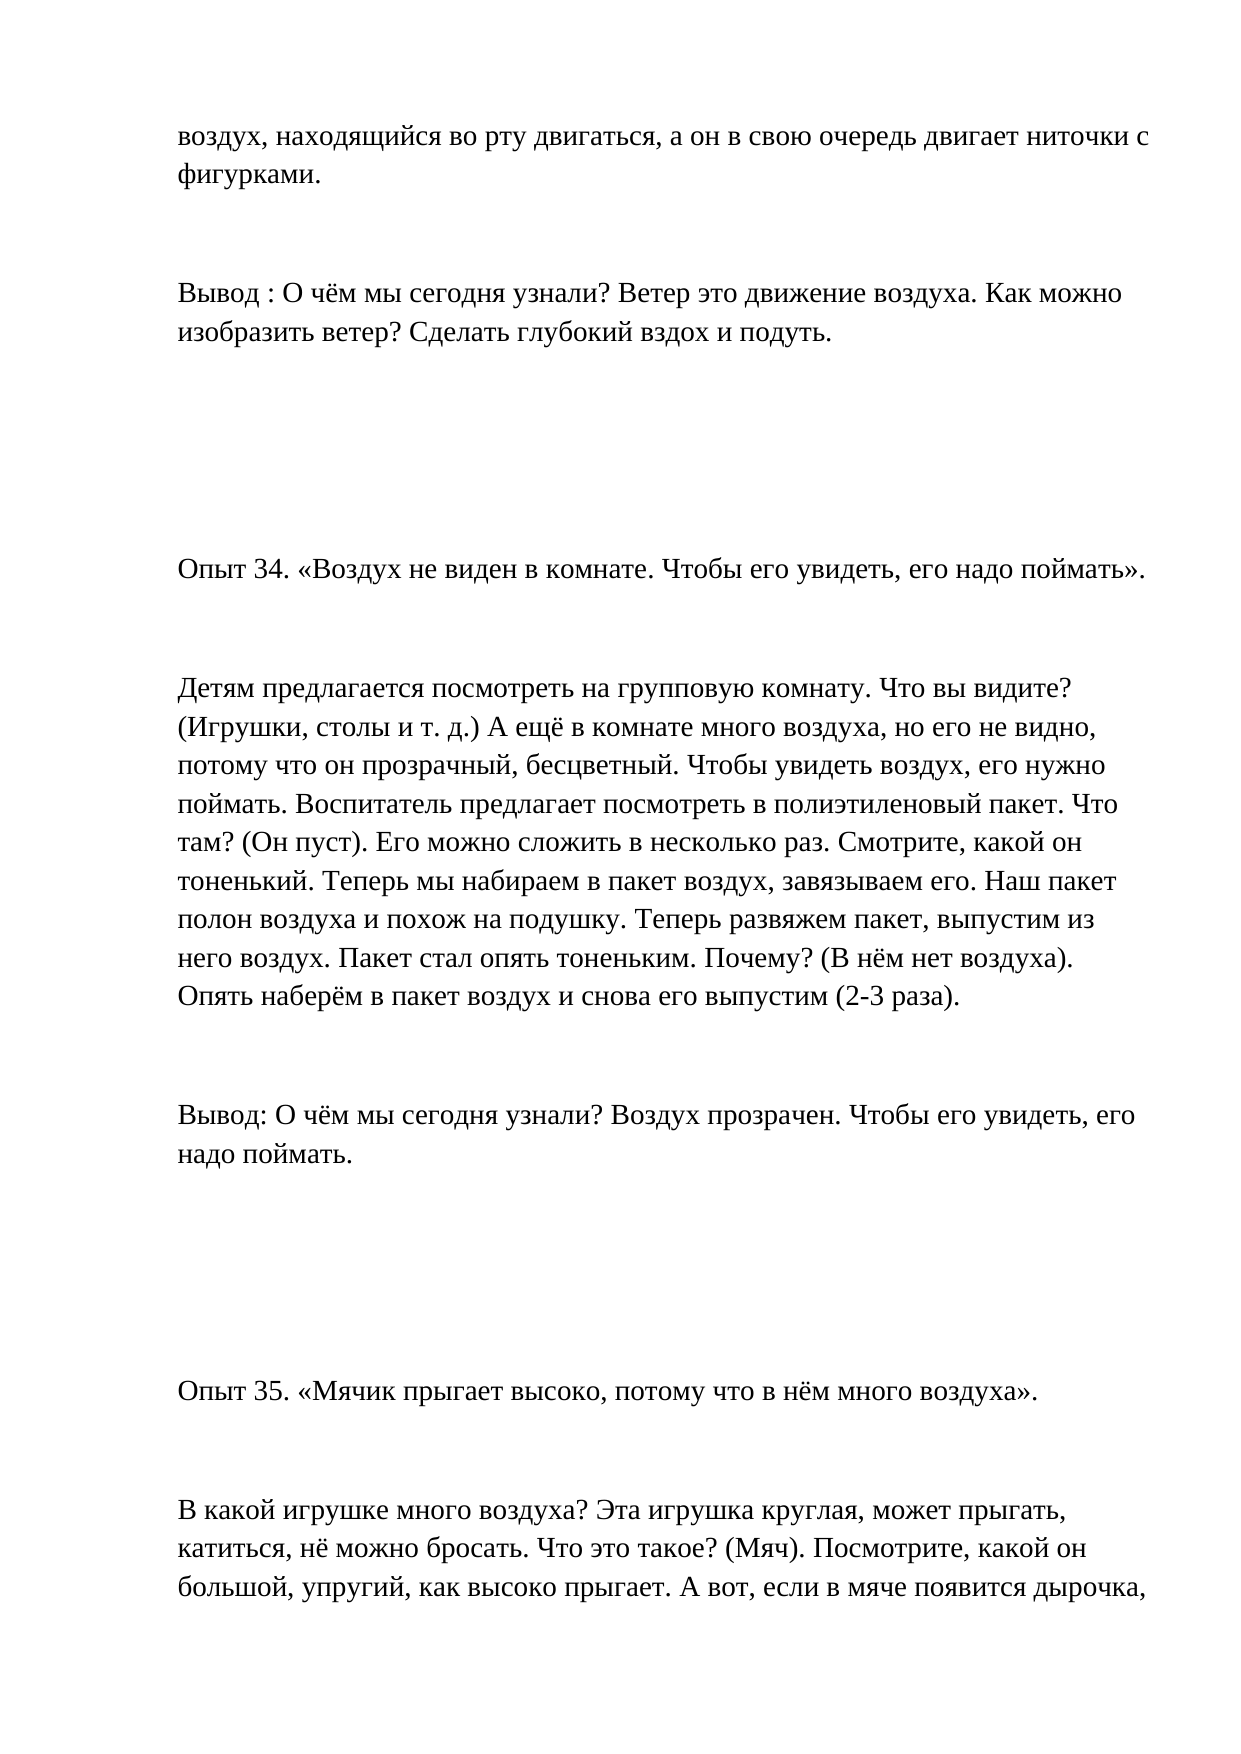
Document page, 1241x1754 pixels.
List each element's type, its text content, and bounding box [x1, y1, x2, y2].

text Вывод : О чём мы сегодня узнали? Ветер это движение воздуха. Как можно изобразить ветер? Сделать глубокий вздох и подуть. [177, 275, 1152, 347]
text Вывод: О чём мы сегодня узнали? Воздух прозрачен. Чтобы его увидеть, его надо поймать. [177, 1097, 1152, 1169]
text Опыт 35. «Мячик прыгает высоко, потому что в нём много воздуха». [177, 1373, 1152, 1407]
text Опыт 34. «Воздух не виден в комнате. Чтобы его увидеть, его надо поймать». [177, 551, 1152, 585]
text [177, 118, 1152, 190]
text Детям предлагается посмотреть на групповую комнату. Что вы видите? (Игрушки, столы и т. д.) А ещё в комнате много воздуха, но его не видно, потому что он прозрачный, бесцветный. Чтобы увидеть воздух, его нужно поймать. Воспитатель предлагает посмотреть в полиэтиленовый пакет. Что там? (Он пуст). Его можно сложить в несколько раз. Смотрите, какой он тоненький. Теперь мы набираем в пакет воздух, завязываем его. Наш пакет полон воздуха и похож на подушку. Теперь развяжем пакет, выпустим из него воздух. Пакет стал опять тоненьким. Почему? (В нём нет воздуха). Опять наберём в пакет воздух и снова его выпустим (2-3 раза). [177, 670, 1152, 1012]
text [177, 1492, 1152, 1603]
